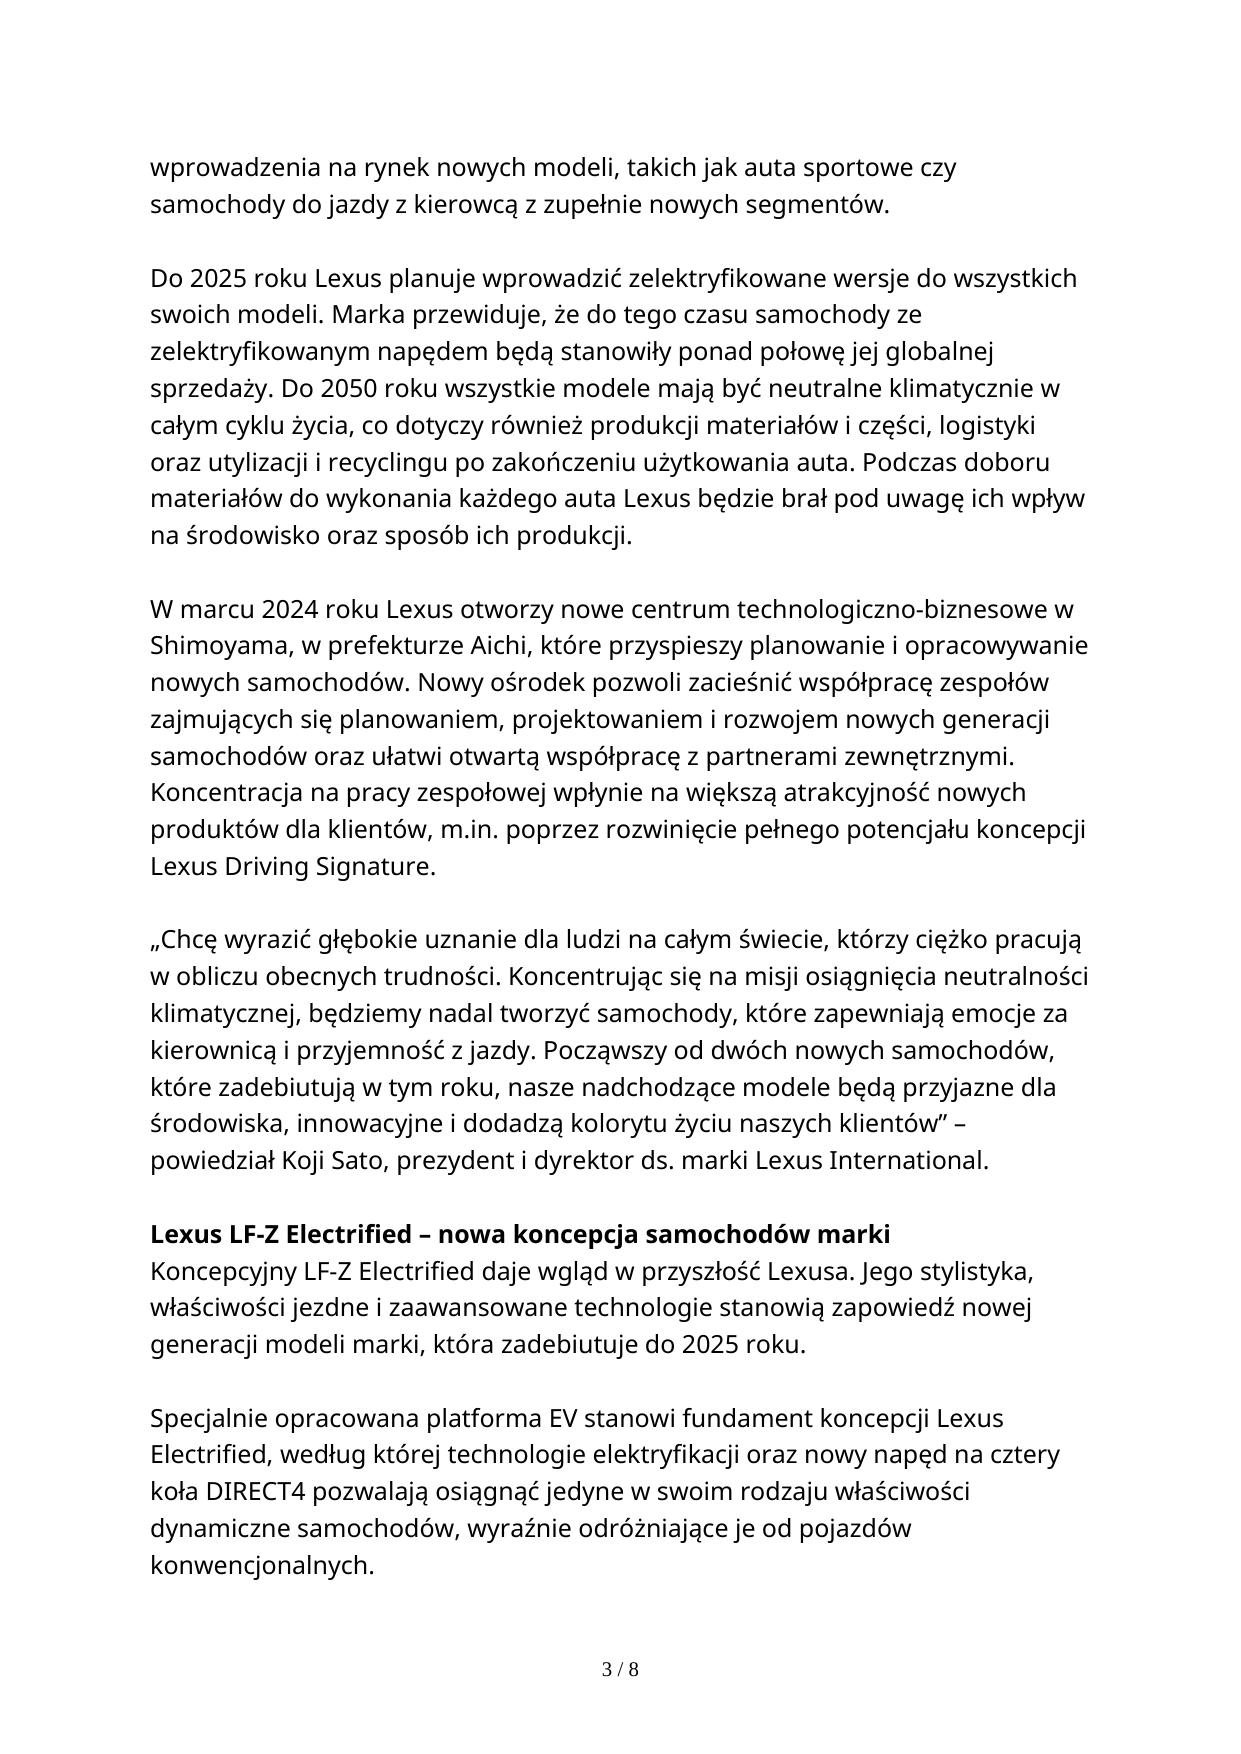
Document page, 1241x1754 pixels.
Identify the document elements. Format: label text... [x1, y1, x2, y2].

text Specjalnie opracowana platforma EV stanowi fundament koncepcji Lexus Electrified, według której technologie elektryfikacji oraz nowy napęd na cztery koła DIRECT4 pozwalają osiągnąć jedyne w swoim rodzaju właściwości dynamiczne samochodów, wyraźnie odróżniające je od pojazdów konwencjonalnych. [150, 1400, 1090, 1581]
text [150, 150, 1090, 221]
text „Chcę wyrazić głębokie uznanie dla ludzi na całym świecie, którzy ciężko pracują w obliczu obecnych trudności. Koncentrując się na misji osiągnięcia neutralności klimatycznej, będziemy nadal tworzyć samochody, które zapewniają emocje za kierownicą i przyjemność z jazdy. Począwszy od dwóch nowych samochodów, które zadebiutują w tym roku, nasze nadchodzące modele będą przyjazne dla środowiska, innowacyjne i dodadzą kolorytu życiu naszych klientów” – powiedział Koji Sato, prezydent i dyrektor ds. marki Lexus International. [150, 922, 1090, 1177]
text Lexus LF-Z Electrified – nowa koncepcja samochodów marki [150, 1216, 1090, 1250]
text Do 2025 roku Lexus planuje wprowadzić zelektryfikowane wersje do wszystkich swoich modeli. Marka przewiduje, że do tego czasu samochody ze zelektryfikowanym napędem będą stanowiły ponad połowę jej globalnej sprzedaży. Do 2050 roku wszystkie modele mają być neutralne klimatycznie w całym cyklu życia, co dotyczy również produkcji materiałów i części, logistyki oraz utylizacji i recyclingu po zakończeniu użytkowania auta. Podczas doboru materiałów do wykonania każdego auta Lexus będzie brał pod uwagę ich wpływ na środowisko oraz sposób ich produkcji. [150, 260, 1090, 552]
text Koncepcyjny LF-Z Electrified daje wgląd w przyszłość Lexusa. Jego stylistyka, właściwości jezdne i zaawansowane technologie stanowią zapowiedź nowej generacji modeli marki, która zadebiutuje do 2025 roku. [150, 1253, 1090, 1361]
text W marcu 2024 roku Lexus otworzy nowe centrum technologiczno-biznesowe w Shimoyama, w prefekturze Aichi, które przyspieszy planowanie i opracowywanie nowych samochodów. Nowy ośrodek pozwoli zacieśnić współpracę zespołów zajmujących się planowaniem, projektowaniem i rozwojem nowych generacji samochodów oraz ułatwi otwartą współpracę z partnerami zewnętrznymi. Koncentracja na pracy zespołowej wpłynie na większą atrakcyjność nowych produktów dla klientów, m.in. poprzez rozwinięcie pełnego potencjału koncepcji Lexus Driving Signature. [150, 591, 1090, 883]
